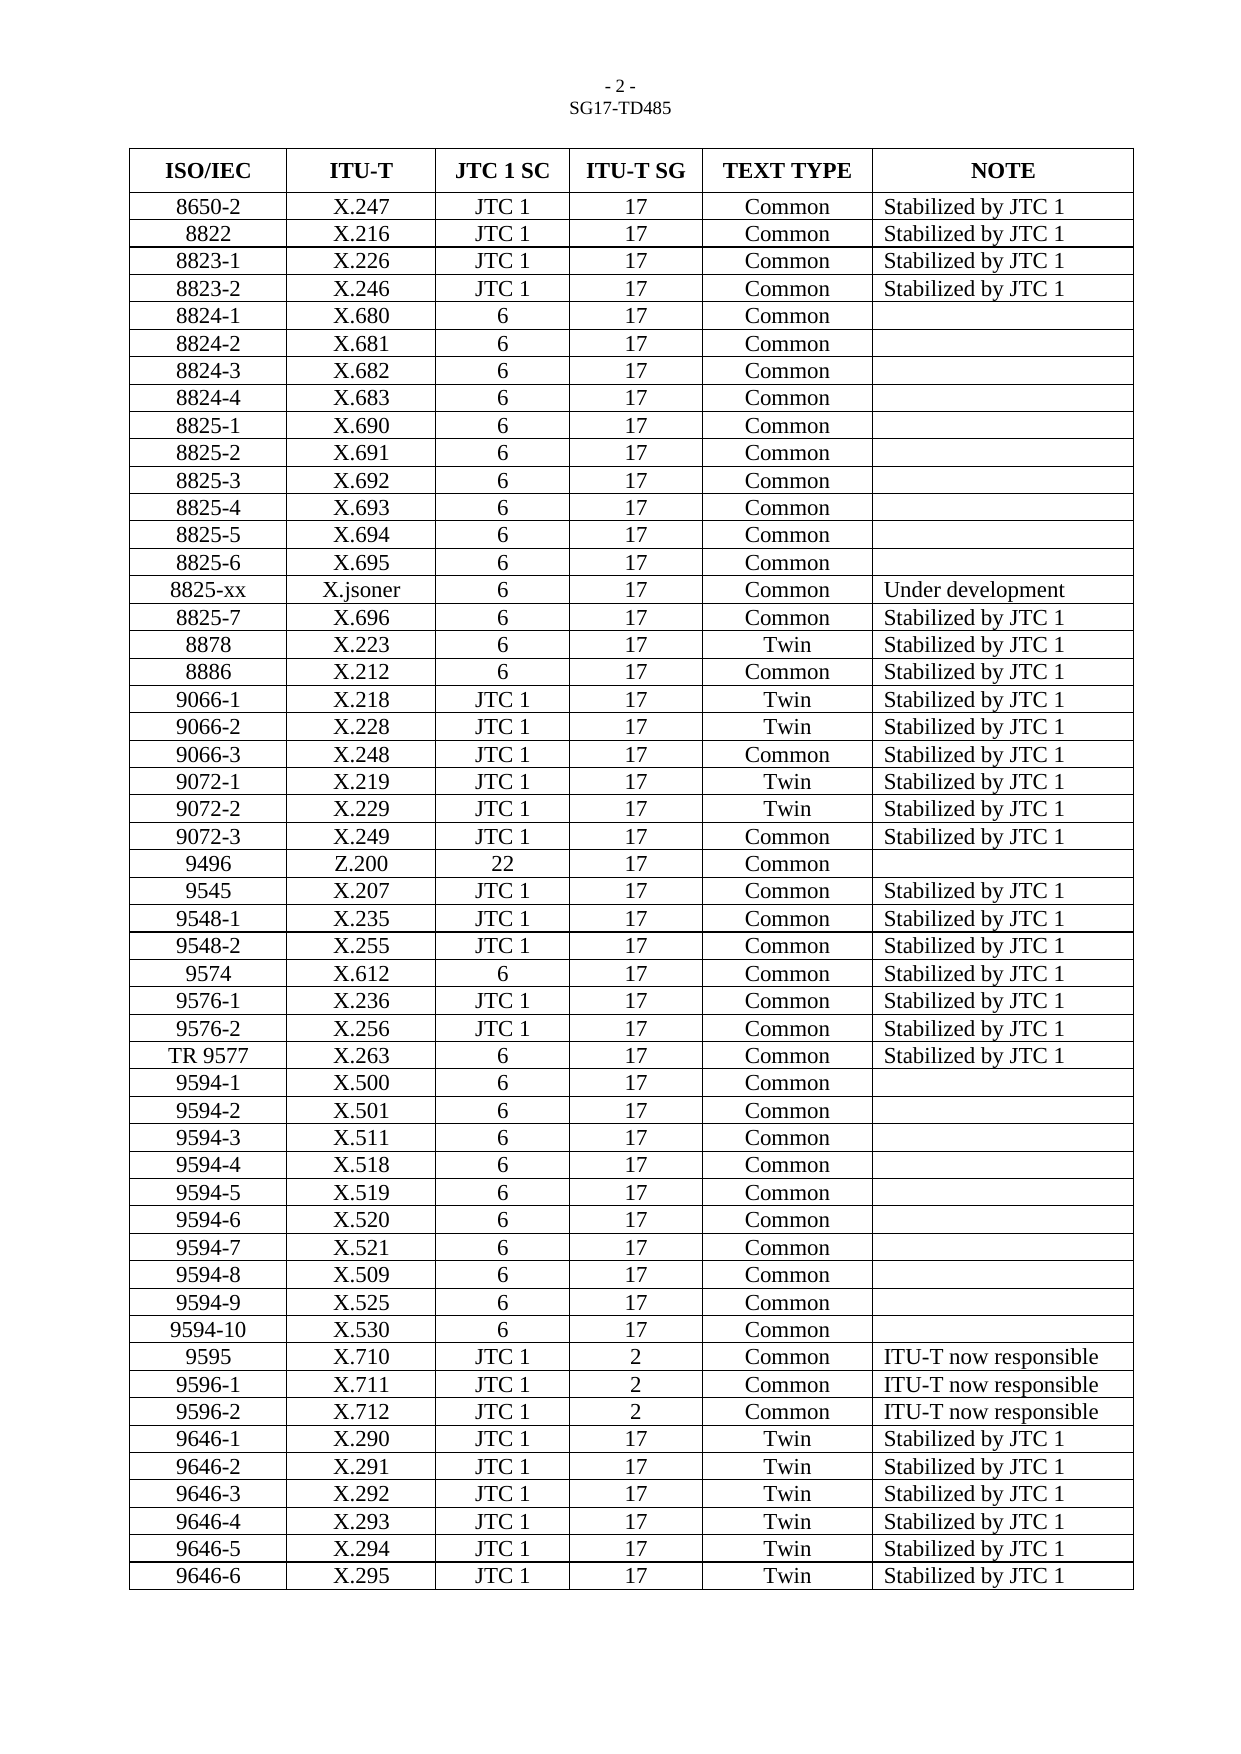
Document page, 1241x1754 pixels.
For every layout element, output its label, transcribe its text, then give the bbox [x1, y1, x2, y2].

table_cell X.255 [287, 933, 435, 959]
table_cell 6 [436, 467, 569, 493]
table_cell [873, 549, 1133, 575]
table_cell 9646-5 [130, 1535, 286, 1561]
table_cell 9066-2 [130, 713, 286, 739]
table_cell Stabilized by JTC 1 [873, 686, 1133, 712]
table_cell Common [703, 1206, 872, 1233]
table_cell X.294 [287, 1535, 435, 1561]
table_cell Twin [703, 1426, 872, 1452]
table_cell 9066-1 [130, 686, 286, 712]
table_cell Stabilized by JTC 1 [873, 878, 1133, 904]
table_cell 9594-1 [130, 1069, 286, 1096]
table_cell 17 [570, 193, 702, 219]
table_cell [873, 850, 1133, 877]
table_cell Twin [703, 795, 872, 822]
table_cell 17 [570, 385, 702, 411]
table_cell JTC 1 [436, 987, 569, 1013]
table_cell X.519 [287, 1179, 435, 1205]
table_header ITU-T SG [570, 149, 702, 192]
table_cell Common [703, 357, 872, 383]
table_cell X.711 [287, 1371, 435, 1397]
table_cell Common [703, 193, 872, 219]
table_cell 17 [570, 1015, 702, 1041]
table_cell Common [703, 1234, 872, 1260]
table_cell 9594-8 [130, 1261, 286, 1287]
table_cell [873, 1152, 1133, 1178]
table_cell X.248 [287, 741, 435, 767]
table_cell 17 [570, 302, 702, 329]
table_cell 6 [436, 659, 569, 685]
table_cell Stabilized by JTC 1 [873, 823, 1133, 849]
table_cell Common [703, 1015, 872, 1041]
table_cell Stabilized by JTC 1 [873, 1042, 1133, 1068]
table_cell Common [703, 1097, 872, 1123]
table_cell Common [703, 248, 872, 274]
table_cell Common [703, 1371, 872, 1397]
table_cell Common [703, 741, 872, 767]
table_cell 9594-6 [130, 1206, 286, 1233]
table_cell 8823-1 [130, 248, 286, 274]
table_cell 8824-4 [130, 385, 286, 411]
table_cell 6 [436, 631, 569, 657]
table_cell JTC 1 [436, 1508, 569, 1534]
table_cell 8824-3 [130, 357, 286, 383]
table_cell JTC 1 [436, 1015, 569, 1041]
table_cell X.223 [287, 631, 435, 657]
table_cell JTC 1 [436, 220, 569, 246]
table_cell X.212 [287, 659, 435, 685]
table_cell JTC 1 [436, 1343, 569, 1370]
table_cell Stabilized by JTC 1 [873, 1480, 1133, 1507]
table_cell Common [703, 1124, 872, 1151]
table_cell 17 [570, 1097, 702, 1123]
table_cell X.256 [287, 1015, 435, 1041]
table_cell JTC 1 [436, 1426, 569, 1452]
table_cell X.694 [287, 521, 435, 548]
table_cell 6 [436, 1261, 569, 1287]
table_cell X.691 [287, 439, 435, 466]
table_cell 17 [570, 521, 702, 548]
table_cell Stabilized by JTC 1 [873, 713, 1133, 739]
table_cell Twin [703, 713, 872, 739]
table_cell 17 [570, 823, 702, 849]
table_cell 17 [570, 357, 702, 383]
table_cell 9596-1 [130, 1371, 286, 1397]
table_cell [873, 330, 1133, 356]
table_cell 22 [436, 850, 569, 877]
table_cell 9576-1 [130, 987, 286, 1013]
table_cell 9646-1 [130, 1426, 286, 1452]
table_cell Twin [703, 1508, 872, 1534]
table_cell 8878 [130, 631, 286, 657]
table_cell Common [703, 1179, 872, 1205]
table_cell [873, 1069, 1133, 1096]
table_cell Twin [703, 631, 872, 657]
table_cell Twin [703, 768, 872, 794]
table_cell Stabilized by JTC 1 [873, 193, 1133, 219]
table_cell Common [703, 330, 872, 356]
table_cell 17 [570, 604, 702, 630]
table_cell 9594-10 [130, 1316, 286, 1342]
table_cell Stabilized by JTC 1 [873, 220, 1133, 246]
table_cell 17 [570, 960, 702, 986]
table_cell JTC 1 [436, 741, 569, 767]
table_cell Stabilized by JTC 1 [873, 1426, 1133, 1452]
table_cell 17 [570, 412, 702, 438]
table_cell 9548-2 [130, 933, 286, 959]
table_cell Stabilized by JTC 1 [873, 1453, 1133, 1479]
table_cell 6 [436, 960, 569, 986]
table_cell Common [703, 275, 872, 301]
table_cell 17 [570, 439, 702, 466]
table_cell 17 [570, 275, 702, 301]
table_cell 9594-7 [130, 1234, 286, 1260]
table_cell X.710 [287, 1343, 435, 1370]
table_cell X.683 [287, 385, 435, 411]
table_cell 8825-2 [130, 439, 286, 466]
table_cell JTC 1 [436, 248, 569, 274]
table_cell 17 [570, 987, 702, 1013]
table_cell 9072-1 [130, 768, 286, 794]
table_cell X.235 [287, 905, 435, 931]
table_cell 17 [570, 878, 702, 904]
table_cell Common [703, 987, 872, 1013]
table_cell 6 [436, 1206, 569, 1233]
table_cell 6 [436, 1234, 569, 1260]
table_cell 6 [436, 494, 569, 520]
table_cell 17 [570, 795, 702, 822]
table_cell 6 [436, 521, 569, 548]
table_cell Stabilized by JTC 1 [873, 275, 1133, 301]
table_cell X.236 [287, 987, 435, 1013]
table_cell 9594-9 [130, 1289, 286, 1315]
table_cell Stabilized by JTC 1 [873, 987, 1133, 1013]
table_cell [873, 1289, 1133, 1315]
table_cell [873, 1316, 1133, 1342]
table_header ITU-T [287, 149, 435, 192]
table_cell JTC 1 [436, 1453, 569, 1479]
table_cell 8825-7 [130, 604, 286, 630]
table_cell X.521 [287, 1234, 435, 1260]
table_cell X.692 [287, 467, 435, 493]
table_cell Common [703, 549, 872, 575]
table_cell 17 [570, 1179, 702, 1205]
table_cell Stabilized by JTC 1 [873, 248, 1133, 274]
table_cell 9594-2 [130, 1097, 286, 1123]
table_cell ITU-T now responsible [873, 1343, 1133, 1370]
table_cell Common [703, 960, 872, 986]
table_cell X.612 [287, 960, 435, 986]
table_cell 17 [570, 659, 702, 685]
table_cell JTC 1 [436, 823, 569, 849]
table_cell X.690 [287, 412, 435, 438]
table_cell 6 [436, 1316, 569, 1342]
table_cell Common [703, 576, 872, 603]
table_cell Stabilized by JTC 1 [873, 604, 1133, 630]
table_cell JTC 1 [436, 713, 569, 739]
table_cell 9594-3 [130, 1124, 286, 1151]
table_header ISO/IEC [130, 149, 286, 192]
table_cell 17 [570, 1124, 702, 1151]
table_cell 8823-2 [130, 275, 286, 301]
table_cell 6 [436, 1069, 569, 1096]
table_cell 2 [570, 1398, 702, 1424]
table_cell [873, 1179, 1133, 1205]
table_cell X.681 [287, 330, 435, 356]
table_cell Common [703, 385, 872, 411]
table_cell Common [703, 905, 872, 931]
table_cell Twin [703, 1535, 872, 1561]
table_cell 9545 [130, 878, 286, 904]
table_cell JTC 1 [436, 878, 569, 904]
table_cell 6 [436, 549, 569, 575]
table_cell Stabilized by JTC 1 [873, 768, 1133, 794]
table_cell 17 [570, 576, 702, 603]
table_cell Stabilized by JTC 1 [873, 1563, 1133, 1589]
table_cell Common [703, 933, 872, 959]
table_cell X.712 [287, 1398, 435, 1424]
table_cell 17 [570, 1508, 702, 1534]
table_cell Stabilized by JTC 1 [873, 741, 1133, 767]
table_cell [873, 1124, 1133, 1151]
table_cell Stabilized by JTC 1 [873, 1508, 1133, 1534]
table_cell JTC 1 [436, 686, 569, 712]
table_cell Stabilized by JTC 1 [873, 795, 1133, 822]
table_cell [873, 1261, 1133, 1287]
table_cell 9574 [130, 960, 286, 986]
table_cell JTC 1 [436, 1371, 569, 1397]
table_cell X.518 [287, 1152, 435, 1178]
table_cell Common [703, 1316, 872, 1342]
table_cell 6 [436, 439, 569, 466]
table_cell Twin [703, 1453, 872, 1479]
table_cell 6 [436, 330, 569, 356]
table_cell 9594-5 [130, 1179, 286, 1205]
table_cell 8825-6 [130, 549, 286, 575]
table_cell 8822 [130, 220, 286, 246]
table_cell X.263 [287, 1042, 435, 1068]
table_cell Common [703, 302, 872, 329]
table_cell 17 [570, 741, 702, 767]
table_cell ITU-T now responsible [873, 1371, 1133, 1397]
table_cell [873, 1234, 1133, 1260]
table_cell 17 [570, 494, 702, 520]
table_cell X.219 [287, 768, 435, 794]
table_cell Common [703, 412, 872, 438]
table_cell Common [703, 1152, 872, 1178]
table_cell X.511 [287, 1124, 435, 1151]
table_cell 17 [570, 1316, 702, 1342]
table_cell [873, 521, 1133, 548]
table_cell Common [703, 878, 872, 904]
table_cell [873, 302, 1133, 329]
table_cell Stabilized by JTC 1 [873, 659, 1133, 685]
table_cell X.218 [287, 686, 435, 712]
table_cell JTC 1 [436, 905, 569, 931]
table_cell X.293 [287, 1508, 435, 1534]
table_cell X.292 [287, 1480, 435, 1507]
table_cell 9596-2 [130, 1398, 286, 1424]
table_cell 17 [570, 220, 702, 246]
table_cell Stabilized by JTC 1 [873, 1535, 1133, 1561]
table_cell X.291 [287, 1453, 435, 1479]
table_cell 17 [570, 1261, 702, 1287]
table_header JTC 1 SC [436, 149, 569, 192]
table_cell 8825-4 [130, 494, 286, 520]
table_cell JTC 1 [436, 1535, 569, 1561]
table_cell [873, 1097, 1133, 1123]
table_cell [873, 467, 1133, 493]
table_cell 6 [436, 1179, 569, 1205]
table_cell TR 9577 [130, 1042, 286, 1068]
table_cell 6 [436, 1124, 569, 1151]
table_cell 17 [570, 905, 702, 931]
table_cell Common [703, 1042, 872, 1068]
table_cell 9072-2 [130, 795, 286, 822]
table_header NOTE [873, 149, 1133, 192]
table_cell Twin [703, 686, 872, 712]
table_cell 8825-5 [130, 521, 286, 548]
table_cell 6 [436, 576, 569, 603]
table_cell [873, 494, 1133, 520]
table_cell 17 [570, 686, 702, 712]
table_cell 17 [570, 1480, 702, 1507]
table_cell 9594-4 [130, 1152, 286, 1178]
table_cell 17 [570, 467, 702, 493]
table_cell 8886 [130, 659, 286, 685]
table_cell X.525 [287, 1289, 435, 1315]
table_cell 17 [570, 1426, 702, 1452]
table_cell JTC 1 [436, 768, 569, 794]
table_cell 17 [570, 631, 702, 657]
table_cell JTC 1 [436, 275, 569, 301]
table_cell 17 [570, 248, 702, 274]
table_cell 9646-4 [130, 1508, 286, 1534]
table_cell 9646-3 [130, 1480, 286, 1507]
table_cell [873, 412, 1133, 438]
table_header TEXT TYPE [703, 149, 872, 192]
table_cell [873, 357, 1133, 383]
table_cell 8824-1 [130, 302, 286, 329]
table_cell Z.200 [287, 850, 435, 877]
table_cell Common [703, 1261, 872, 1287]
table_cell Stabilized by JTC 1 [873, 933, 1133, 959]
table_cell X.jsoner [287, 576, 435, 603]
table_cell Common [703, 439, 872, 466]
table_cell 6 [436, 357, 569, 383]
table_cell JTC 1 [436, 795, 569, 822]
table_cell [873, 439, 1133, 466]
table_cell X.249 [287, 823, 435, 849]
table_cell 8824-2 [130, 330, 286, 356]
table_cell 17 [570, 1453, 702, 1479]
table_cell 8650-2 [130, 193, 286, 219]
table_cell Common [703, 659, 872, 685]
table_cell 8825-3 [130, 467, 286, 493]
table_cell Common [703, 1398, 872, 1424]
table_cell 17 [570, 1042, 702, 1068]
table_cell X.226 [287, 248, 435, 274]
table_cell X.247 [287, 193, 435, 219]
table_cell Common [703, 1069, 872, 1096]
table_cell Common [703, 1343, 872, 1370]
table_cell Common [703, 823, 872, 849]
table_cell 6 [436, 1097, 569, 1123]
table_cell 9548-1 [130, 905, 286, 931]
table_cell JTC 1 [436, 193, 569, 219]
table_cell 17 [570, 1069, 702, 1096]
table_cell 17 [570, 713, 702, 739]
table_cell 9496 [130, 850, 286, 877]
table_cell Stabilized by JTC 1 [873, 905, 1133, 931]
table_cell X.501 [287, 1097, 435, 1123]
table_cell JTC 1 [436, 933, 569, 959]
table_cell 17 [570, 1563, 702, 1589]
table_cell 17 [570, 1206, 702, 1233]
table_cell 17 [570, 1152, 702, 1178]
table_cell 6 [436, 604, 569, 630]
table_cell Common [703, 850, 872, 877]
table_cell X.530 [287, 1316, 435, 1342]
table_cell Under development [873, 576, 1133, 603]
table_cell 8825-xx [130, 576, 286, 603]
table_cell 17 [570, 1289, 702, 1315]
table_cell 6 [436, 412, 569, 438]
table_cell X.696 [287, 604, 435, 630]
table_cell JTC 1 [436, 1480, 569, 1507]
table_cell 9072-3 [130, 823, 286, 849]
table_cell Common [703, 604, 872, 630]
table_cell X.229 [287, 795, 435, 822]
table_cell 17 [570, 768, 702, 794]
table_cell Stabilized by JTC 1 [873, 1015, 1133, 1041]
table_cell X.207 [287, 878, 435, 904]
table_cell X.290 [287, 1426, 435, 1452]
table_cell 9576-2 [130, 1015, 286, 1041]
table_cell Common [703, 1289, 872, 1315]
table_cell 17 [570, 1234, 702, 1260]
table_cell X.693 [287, 494, 435, 520]
table_cell Common [703, 467, 872, 493]
table_cell X.520 [287, 1206, 435, 1233]
table_cell JTC 1 [436, 1563, 569, 1589]
table_cell Common [703, 220, 872, 246]
table_cell 8825-1 [130, 412, 286, 438]
table_cell Twin [703, 1563, 872, 1589]
table_cell 9646-6 [130, 1563, 286, 1589]
table_cell X.216 [287, 220, 435, 246]
table_cell 17 [570, 549, 702, 575]
table_cell Common [703, 521, 872, 548]
table_cell 17 [570, 330, 702, 356]
table_cell [873, 385, 1133, 411]
table_cell X.695 [287, 549, 435, 575]
table_cell X.682 [287, 357, 435, 383]
table_cell X.228 [287, 713, 435, 739]
table_cell 9066-3 [130, 741, 286, 767]
table_cell 6 [436, 1042, 569, 1068]
table_cell X.295 [287, 1563, 435, 1589]
table_cell 6 [436, 1289, 569, 1315]
table_cell 6 [436, 385, 569, 411]
table_cell 17 [570, 933, 702, 959]
table_cell Stabilized by JTC 1 [873, 631, 1133, 657]
table_cell Twin [703, 1480, 872, 1507]
table_cell [873, 1206, 1133, 1233]
table_cell JTC 1 [436, 1398, 569, 1424]
table_cell Common [703, 494, 872, 520]
table_cell Stabilized by JTC 1 [873, 960, 1133, 986]
table_cell 9646-2 [130, 1453, 286, 1479]
table_cell X.680 [287, 302, 435, 329]
table_cell X.500 [287, 1069, 435, 1096]
table_cell X.509 [287, 1261, 435, 1287]
table_cell 9595 [130, 1343, 286, 1370]
table_cell 6 [436, 302, 569, 329]
table_cell 2 [570, 1371, 702, 1397]
table_cell 17 [570, 1535, 702, 1561]
table_cell 2 [570, 1343, 702, 1370]
table_cell ITU-T now responsible [873, 1398, 1133, 1424]
table_cell 17 [570, 850, 702, 877]
table_cell X.246 [287, 275, 435, 301]
table_cell 6 [436, 1152, 569, 1178]
